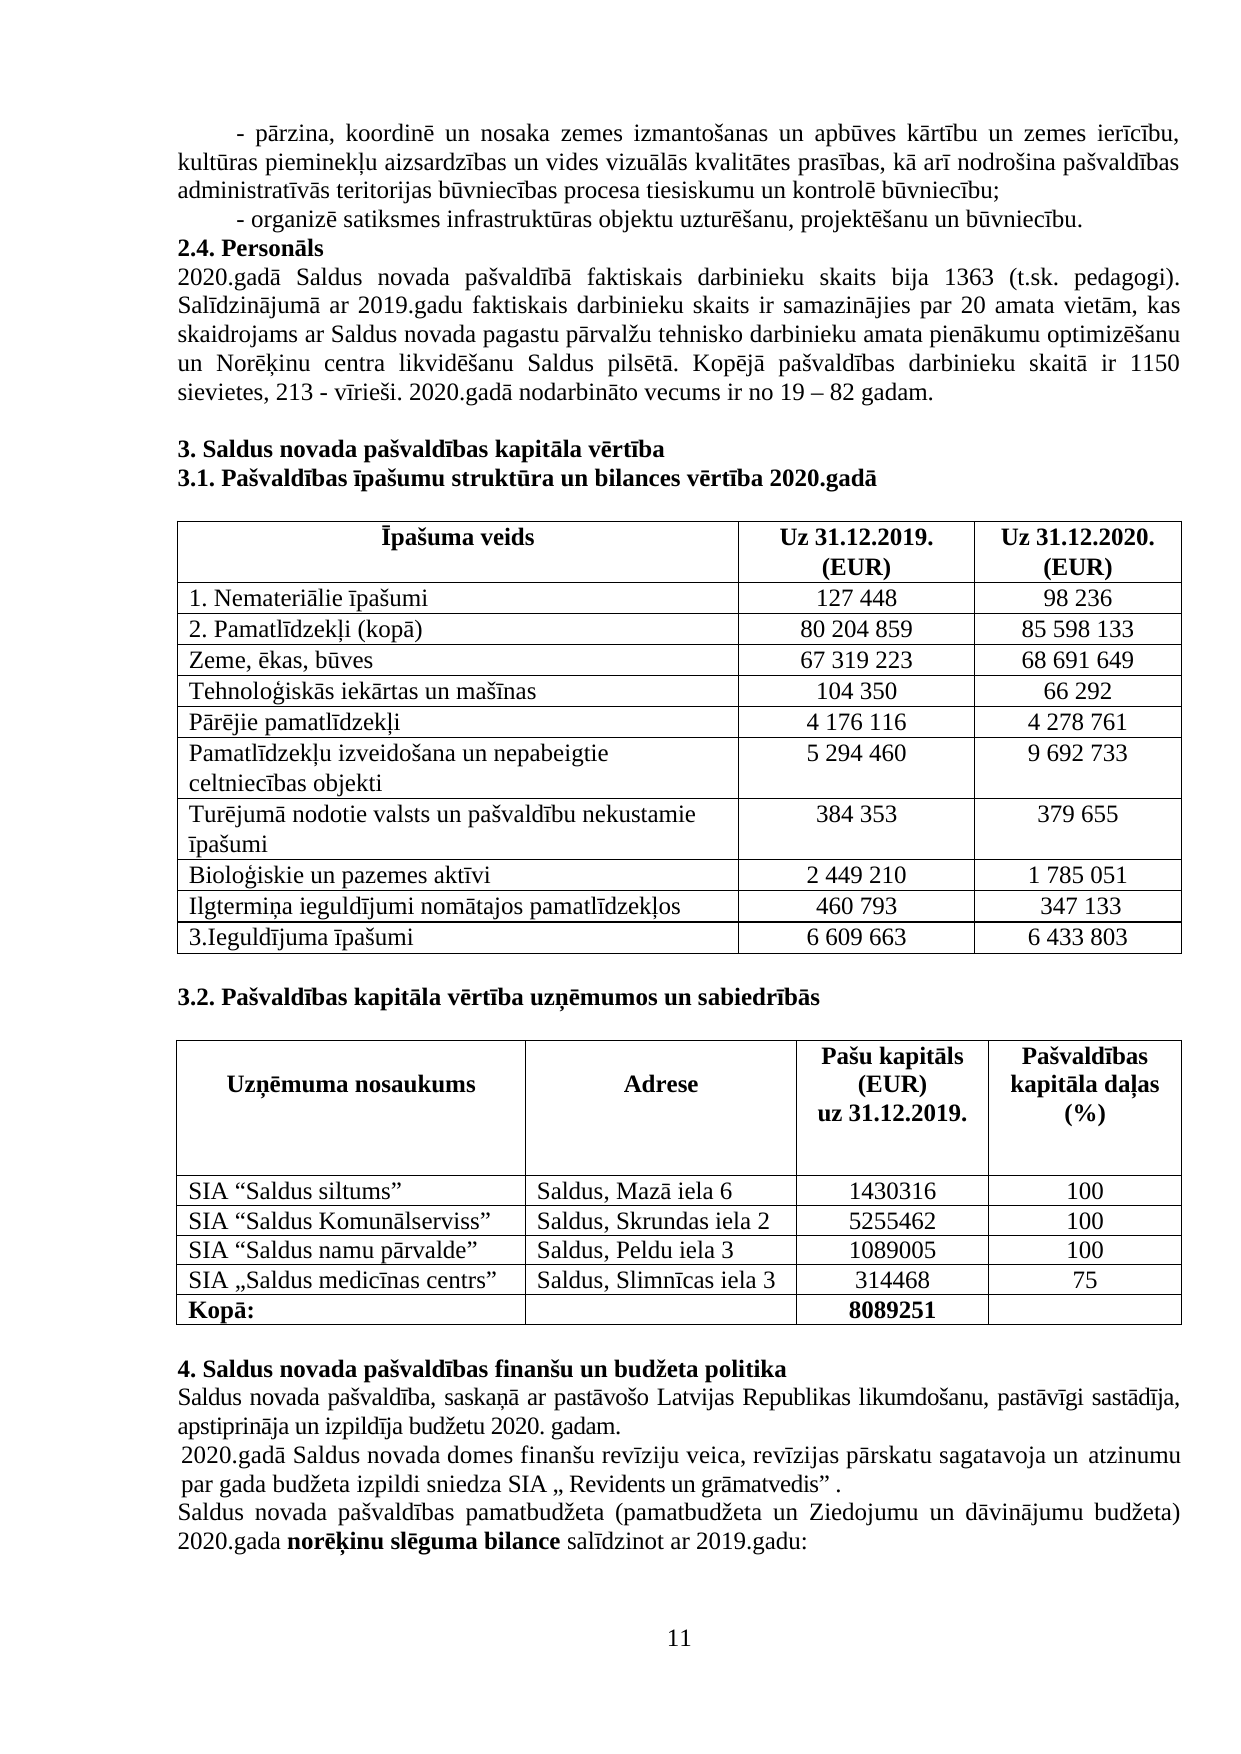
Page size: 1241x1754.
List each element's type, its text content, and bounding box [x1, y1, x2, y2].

table_cell 2. Pamatlīdzekļi (kopā) [178, 614, 738, 644]
table_cell Kopā: [177, 1295, 525, 1324]
table_cell 1. Nemateriālie īpašumi [178, 583, 738, 613]
table_cell 100 [989, 1176, 1181, 1205]
table_cell 104 350 [739, 676, 974, 706]
table_header Uzņēmuma nosaukums [177, 1041, 525, 1175]
table_cell Pamatlīdzekļu izveidošana un nepabeigtie celtniecības objekti [178, 738, 738, 798]
table_cell 460 793 [739, 891, 974, 921]
text 2020.gadā Saldus novada pašvaldībā faktiskais darbinieku skaits bija 1363 (t.sk. pedagogi). Salīdzinājumā ar 2019.gadu faktiskais darbinieku skaits ir samazinājies par 20 amata vietām, kas skaidrojams ar Saldus novada pagastu pārvalžu tehnisko darbinieku amata pienākumu optimizēšanu un Norēķinu centra likvidēšanu Saldus pilsētā. Kopējā pašvaldības darbinieku skaitā ir 1150 sievietes, 213 - vīrieši. 2020.gadā nodarbināto vecums ir no 19 – 82 gadam. [177, 262, 1181, 406]
table_cell 100 [989, 1236, 1181, 1264]
table_cell [989, 1295, 1181, 1324]
table_cell Pārējie pamatlīdzekļi [178, 707, 738, 737]
table_cell 8089251 [797, 1295, 988, 1324]
text - organizē satiksmes infrastruktūras objektu uzturēšanu, projektēšanu un būvniecību. [177, 204, 1181, 233]
table_cell 384 353 [739, 799, 974, 859]
table_cell 1 785 051 [975, 860, 1181, 890]
table_cell 98 236 [975, 583, 1181, 613]
table_cell 127 448 [739, 583, 974, 613]
text 3.1. Pašvaldības īpašumu struktūra un bilances vērtība 2020.gadā [177, 463, 1181, 492]
table_cell 80 204 859 [739, 614, 974, 644]
table_cell 6 609 663 [739, 923, 974, 952]
table_cell 4 176 116 [739, 707, 974, 737]
list Saldus novada pašvaldības pamatbudžeta (pamatbudžeta un Ziedojumu un dāvinājumu budžeta) 2020.gada norēķinu slēguma bilance salīdzinot ar 2019.gadu: [177, 1497, 1181, 1555]
table_cell Ilgtermiņa ieguldījumi nomātajos pamatlīdzekļos [178, 891, 738, 921]
table_cell 100 [989, 1206, 1181, 1234]
table_cell Saldus, Mazā iela 6 [526, 1176, 796, 1205]
table_cell SIA “Saldus Komunālserviss” [177, 1206, 525, 1234]
table_cell Saldus, Skrundas iela 2 [526, 1206, 796, 1234]
table_cell 3.Ieguldījuma īpašumi [178, 923, 738, 952]
text - pārzina, koordinē un nosaka zemes izmantošanas un apbūves kārtību un zemes ierīcību, kultūras pieminekļu aizsardzības un vides vizuālās kvalitātes prasības, kā arī nodrošina pašvaldības administratīvās teritorijas būvniecības procesa tiesiskumu un kontrolē būvniecību; [177, 118, 1181, 204]
text 4. Saldus novada pašvaldības finanšu un budžeta politika [177, 1354, 1181, 1382]
text 3.2. Pašvaldības kapitāla vērtība uzņēmumos un sabiedrībās [177, 982, 1181, 1011]
table_cell Saldus, Peldu iela 3 [526, 1236, 796, 1264]
table_cell 9 692 733 [975, 738, 1181, 798]
table_cell 4 278 761 [975, 707, 1181, 737]
table_cell Tehnoloģiskās iekārtas un mašīnas [178, 676, 738, 706]
table_cell Turējumā nodotie valsts un pašvaldību nekustamie īpašumi [178, 799, 738, 859]
table_cell 5255462 [797, 1206, 988, 1234]
table_cell Bioloģiskie un pazemes aktīvi [178, 860, 738, 890]
table_cell 314468 [797, 1265, 988, 1294]
table_cell [526, 1295, 796, 1324]
table_header Pašu kapitāls (EUR) uz 31.12.2019. [797, 1041, 988, 1175]
table_header Pašvaldības kapitāla daļas (%) [989, 1041, 1181, 1175]
table_header Uz 31.12.2019. (EUR) [739, 522, 974, 582]
text 3. Saldus novada pašvaldības kapitāla vērtība [177, 434, 1181, 463]
table_cell SIA “Saldus namu pārvalde” [177, 1236, 525, 1264]
text 2.4. Personāls [177, 233, 1181, 262]
table_cell 66 292 [975, 676, 1181, 706]
table_header Adrese [526, 1041, 796, 1175]
table_cell 6 433 803 [975, 923, 1181, 952]
table_header Uz 31.12.2020. (EUR) [975, 522, 1181, 582]
table_cell 1089005 [797, 1236, 988, 1264]
text 2020.gadā Saldus novada domes finanšu revīziju veica, revīzijas pārskatu sagatavoja un atzinumu par gada budžeta izpildi sniedza SIA „ Revidents un grāmatvedis” . [181, 1440, 1181, 1497]
text Saldus novada pašvaldība, saskaņā ar pastāvošo Latvijas Republikas likumdošanu, pastāvīgi sastādīja, apstiprināja un izpildīja budžetu 2020. gadam. [177, 1382, 1181, 1440]
table_cell Zeme, ēkas, būves [178, 645, 738, 675]
table_cell Saldus, Slimnīcas iela 3 [526, 1265, 796, 1294]
table_cell 2 449 210 [739, 860, 974, 890]
table_cell 379 655 [975, 799, 1181, 859]
table_cell 67 319 223 [739, 645, 974, 675]
table_cell 5 294 460 [739, 738, 974, 798]
table_cell 75 [989, 1265, 1181, 1294]
table_header Īpašuma veids [178, 522, 738, 582]
table_cell SIA “Saldus siltums” [177, 1176, 525, 1205]
table_cell SIA „Saldus medicīnas centrs” [177, 1265, 525, 1294]
table_cell 1430316 [797, 1176, 988, 1205]
table_cell 347 133 [975, 891, 1181, 921]
table_cell 68 691 649 [975, 645, 1181, 675]
table_cell 85 598 133 [975, 614, 1181, 644]
